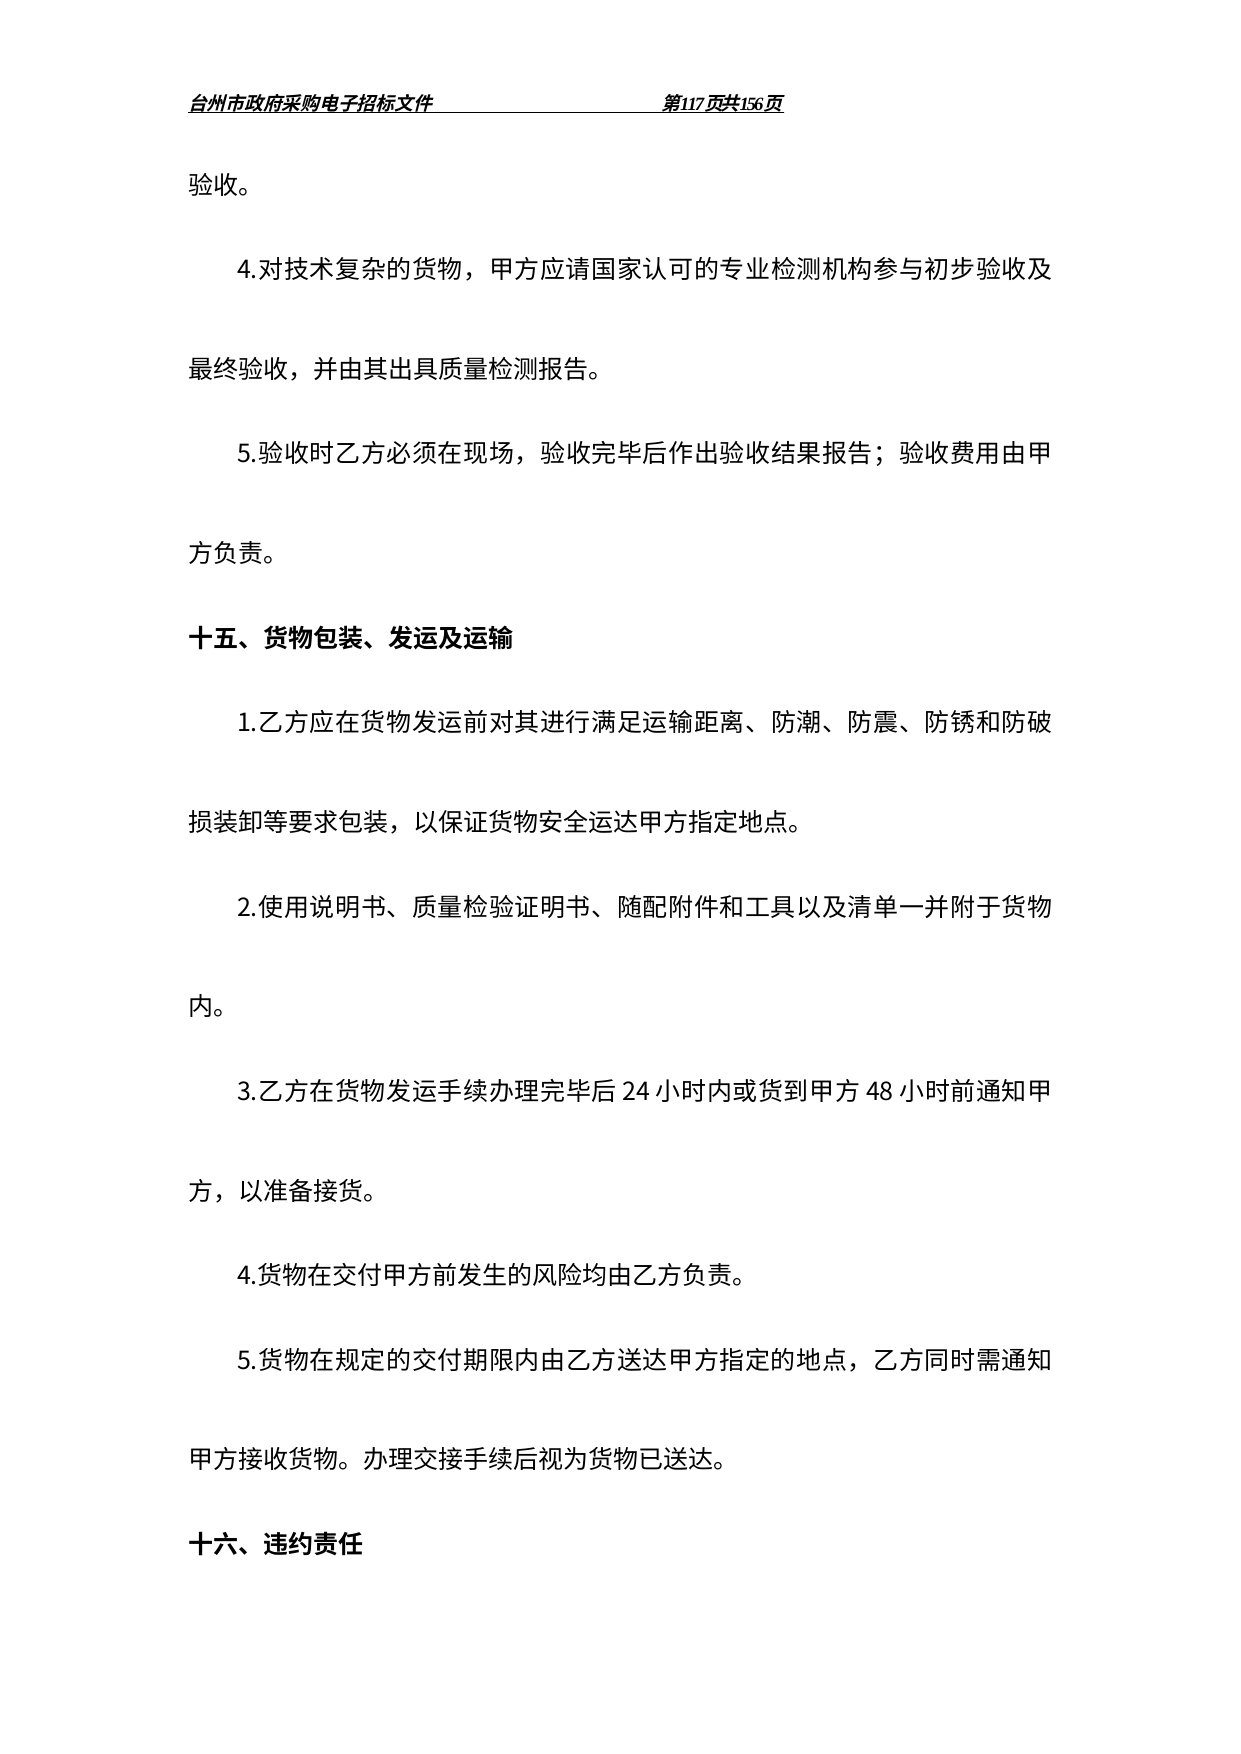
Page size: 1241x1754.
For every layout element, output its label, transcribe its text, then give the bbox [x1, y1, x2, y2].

text 4.货物在交付甲方前发生的风险均由乙方负责。 [188, 1241, 1052, 1307]
text 1.乙方应在货物发运前对其进行满足运输距离、防潮、防震、防锈和防破损装卸等要求包装，以保证货物安全运达甲方指定地点。 [188, 688, 1052, 854]
text 十六、违约责任 [188, 1509, 1052, 1576]
text 4.对技术复杂的货物，甲方应请国家认可的专业检测机构参与初步验收及最终验收，并由其出具质量检测报告。 [188, 234, 1052, 401]
text 5.货物在规定的交付期限内由乙方送达甲方指定的地点，乙方同时需通知甲方接收货物。办理交接手续后视为货物已送达。 [188, 1325, 1052, 1491]
text 3.乙方在货物发运手续办理完毕后24小时内或货到甲方48小时前通知甲方，以准备接货。 [188, 1056, 1052, 1222]
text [188, 150, 1052, 216]
text 2.使用说明书、质量检验证明书、随配附件和工具以及清单一并附于货物内。 [188, 872, 1052, 1038]
text 5.验收时乙方必须在现场，验收完毕后作出验收结果报告；验收费用由甲方负责。 [188, 419, 1052, 585]
text 十五、货物包装、发运及运输 [188, 603, 1052, 669]
